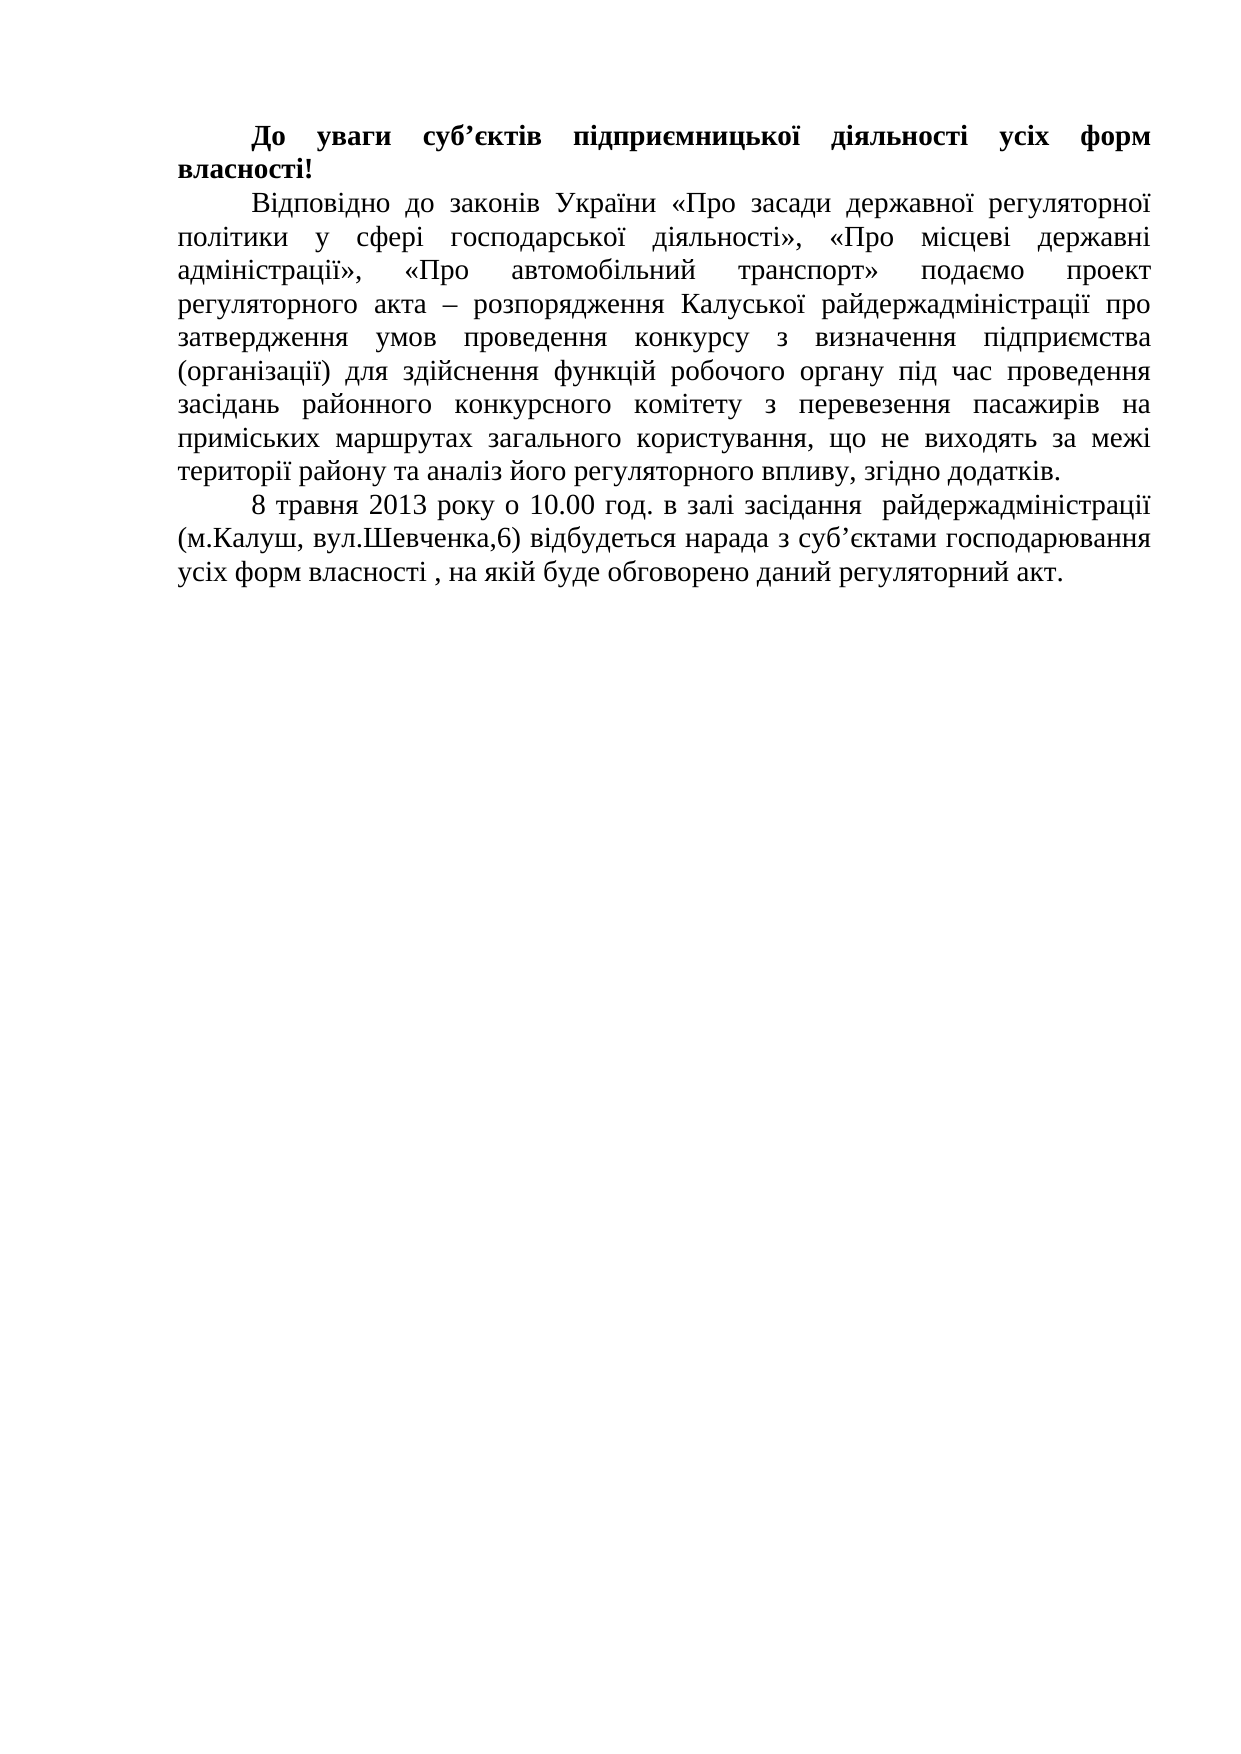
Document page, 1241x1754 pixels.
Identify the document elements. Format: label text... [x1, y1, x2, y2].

text 8 травня 2013 року о 10.00 год. в залі засідання райдержадміністрації (м.Калуш, вул.Шевченка,6) відбудеться нарада з суб’єктами господарювання усіх форм власності , на якій буде обговорено даний регуляторний акт. [177, 487, 1152, 588]
text До уваги суб’єктів підприємницької діяльності усіх форм власності! [177, 118, 1152, 185]
text Відповідно до законів України «Про засади державної регуляторної політики у сфері господарської діяльності», «Про місцеві державні адміністрації», «Про автомобільний транспорт» подаємо проект регуляторного акта – розпорядження Калуської райдержадміністрації про затвердження умов проведення конкурсу з визначення підприємства (організації) для здійснення функцій робочого органу під час проведення засідань районного конкурсного комітету з перевезення пасажирів на приміських маршрутах загального користування, що не виходять за межі території району та аналіз його регуляторного впливу, згідно додатків. [177, 185, 1152, 487]
